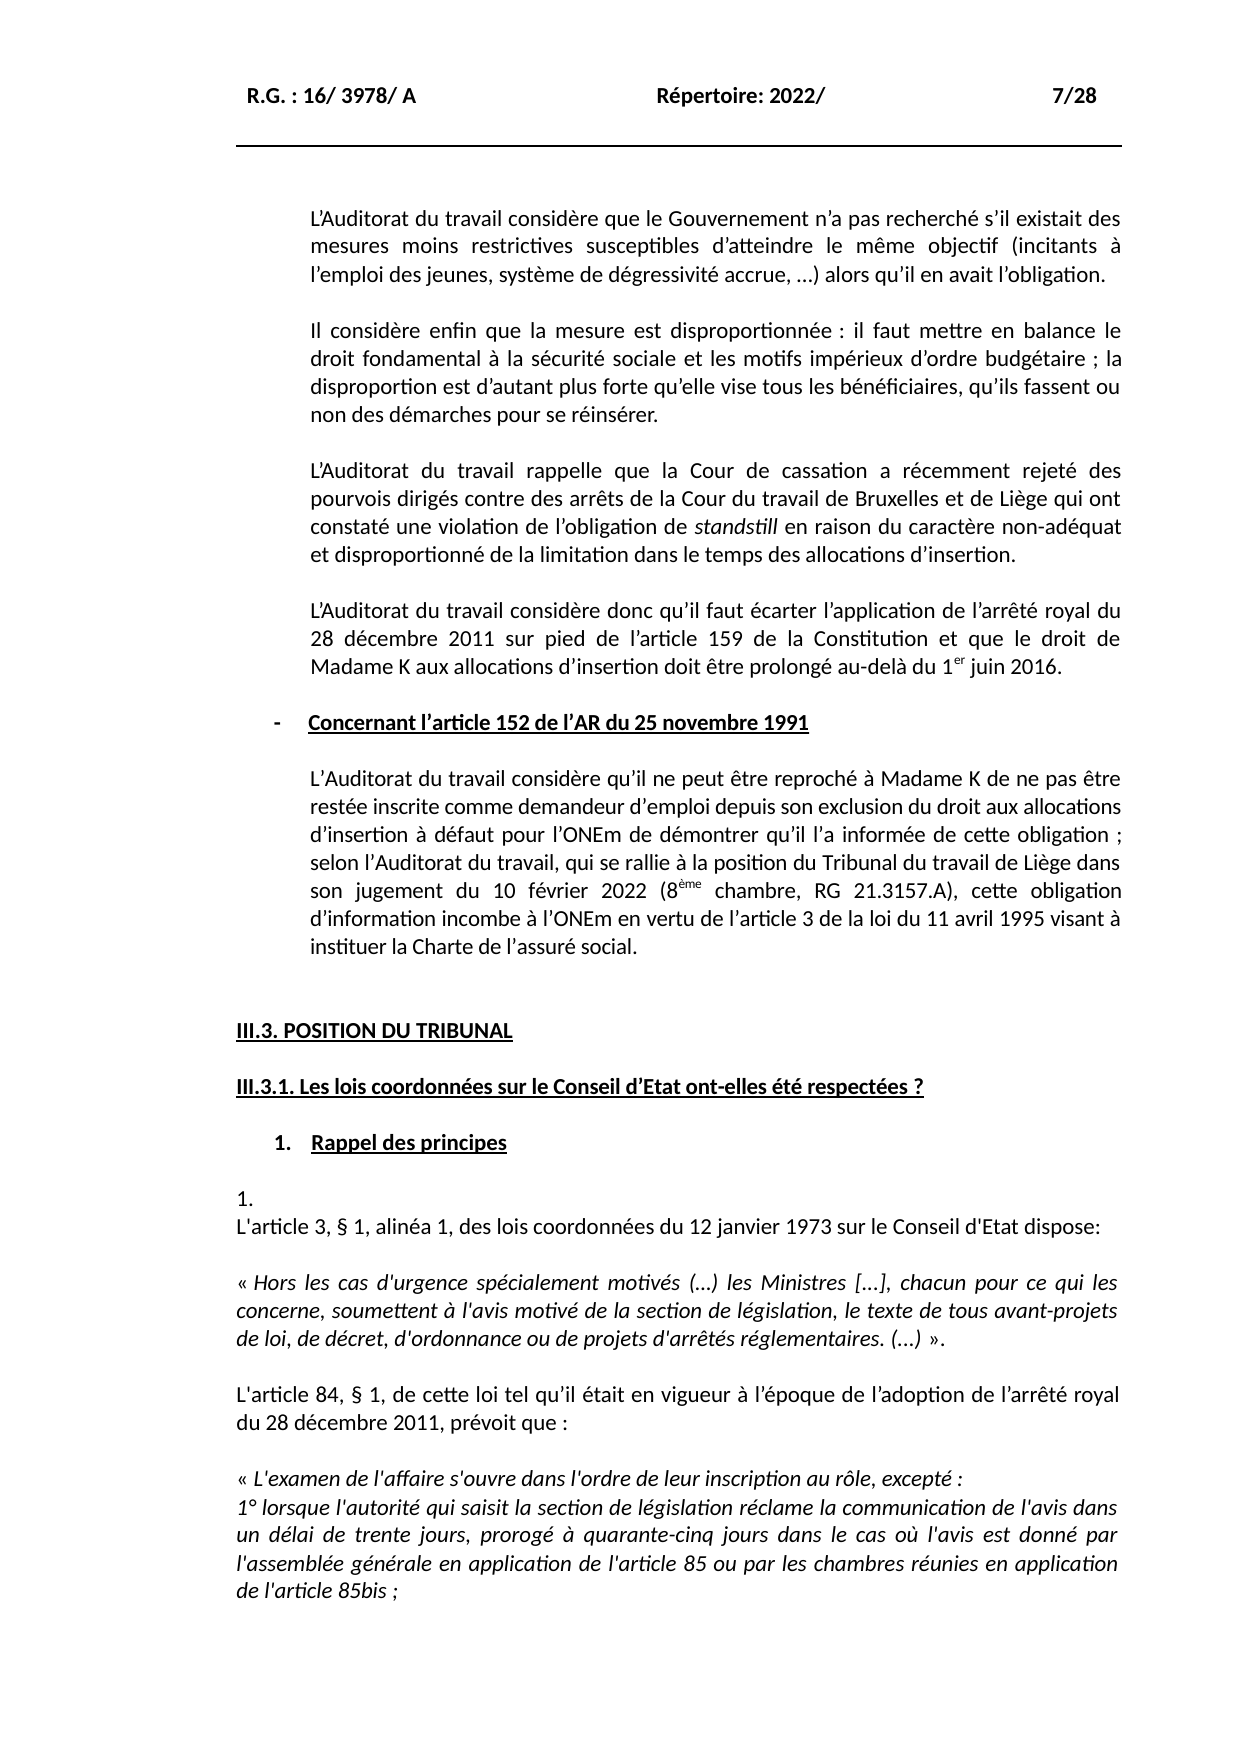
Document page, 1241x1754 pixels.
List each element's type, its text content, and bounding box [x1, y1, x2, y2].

list Concernant l’article 152 de l’AR du 25 novembre 1991 [274, 708, 1122, 736]
text 1. [236, 1184, 1122, 1212]
text III.3.1. Les lois coordonnées sur le Conseil d’Etat ont-elles été respectées ? [236, 1072, 1122, 1100]
text L’Auditorat du travail considère donc qu’il faut écarter l’application de l’arrêté royal du 28 décembre 2011 sur pied de l’article 159 de la Constitution et que le droit de Madame K aux allocations d’insertion doit être prolongé au-delà du 1er juin 2016. [310, 596, 1122, 680]
list Rappel des principes [274, 1128, 1122, 1156]
text III.3. POSITION DU TRIBUNAL [236, 1016, 1122, 1044]
text « L'examen de l'affaire s'ouvre dans l'ordre de leur inscription au rôle, excepté : [236, 1464, 1122, 1493]
text L’Auditorat du travail considère qu’il ne peut être reproché à Madame K de ne pas être restée inscrite comme demandeur d’emploi depuis son exclusion du droit aux allocations d’insertion à défaut pour l’ONEm de démontrer qu’il l’a informée de cette obligation ; selon l’Auditorat du travail, qui se rallie à la position du Tribunal du travail de Liège dans son jugement du 10 février 2022 (8ème chambre, RG 21.3157.A), cette obligation d’information incombe à l’ONEm en vertu de l’article 3 de la loi du 11 avril 1995 visant à instituer la Charte de l’assuré social. [310, 764, 1122, 960]
text Il considère enfin que la mesure est disproportionnée : il faut mettre en balance le droit fondamental à la sécurité sociale et les motifs impérieux d’ordre budgétaire ; la disproportion est d’autant plus forte qu’elle vise tous les bénéficiaires, qu’ils fassent ou non des démarches pour se réinsérer. [310, 316, 1122, 428]
text L'article 84, § 1, de cette loi tel qu’il était en vigueur à l’époque de l’adoption de l’arrêté royal du 28 décembre 2011, prévoit que : [236, 1381, 1122, 1437]
text « Hors les cas d'urgence spécialement motivés (…) les Ministres [...], chacun pour ce qui les concerne, soumettent à l'avis motivé de la section de législation, le texte de tous avant-projets de loi, de décret, d'ordonnance ou de projets d'arrêtés réglementaires. (...) ». [236, 1268, 1122, 1352]
text 1° lorsque l'autorité qui saisit la section de législation réclame la communication de l'avis dans un délai de trente jours, prorogé à quarante-cinq jours dans le cas où l'avis est donné par l'assemblée générale en application de l'article 85 ou par les chambres réunies en application de l'article 85bis ; [236, 1493, 1122, 1605]
text L’Auditorat du travail rappelle que la Cour de cassation a récemment rejeté des pourvois dirigés contre des arrêts de la Cour du travail de Bruxelles et de Liège qui ont constaté une violation de l’obligation de standstill en raison du caractère non-adéquat et disproportionné de la limitation dans le temps des allocations d’insertion. [310, 456, 1122, 568]
text L'article 3, § 1, alinéa 1, des lois coordonnées du 12 janvier 1973 sur le Conseil d'Etat dispose: [236, 1212, 1122, 1240]
text L’Auditorat du travail considère que le Gouvernement n’a pas recherché s’il existait des mesures moins restrictives susceptibles d’atteindre le même objectif (incitants à l’emploi des jeunes, système de dégressivité accrue, …) alors qu’il en avait l’obligation. [310, 204, 1122, 288]
